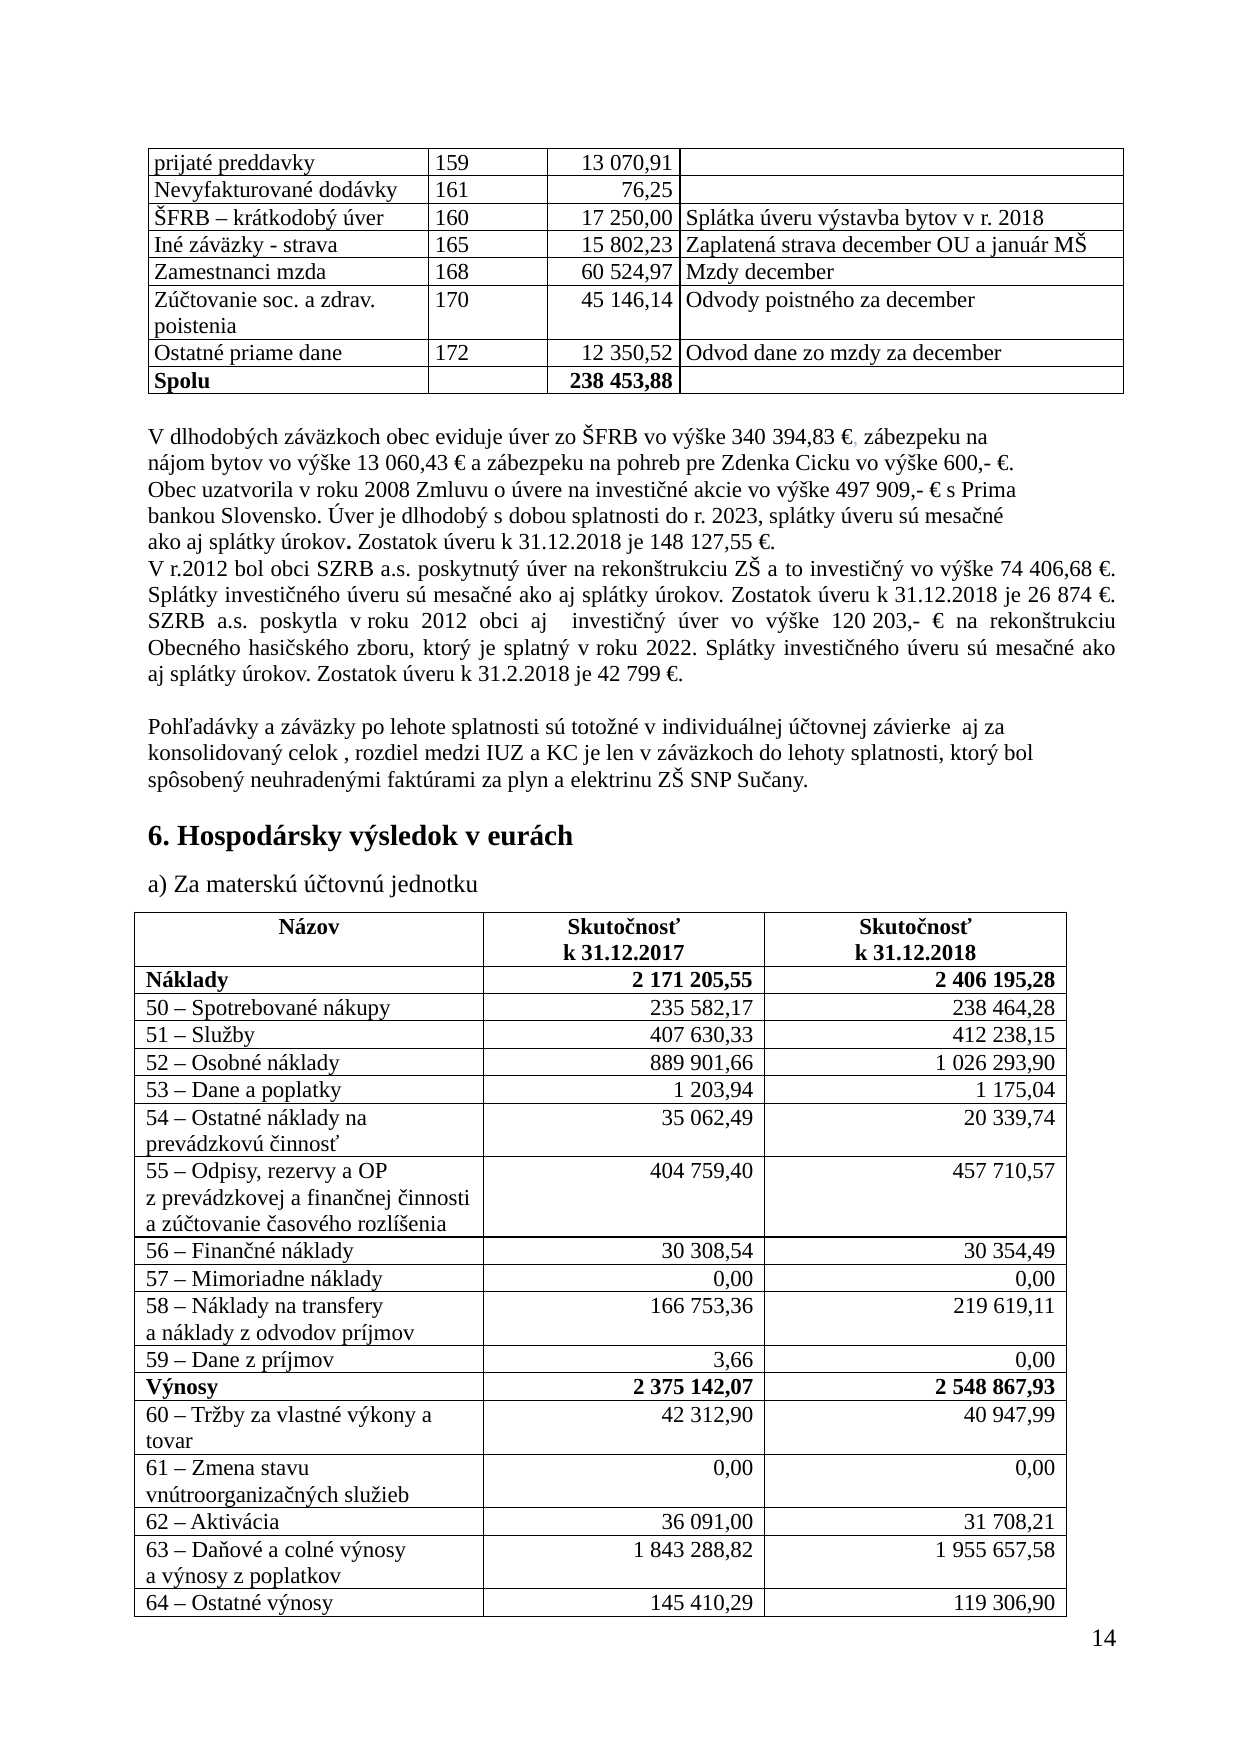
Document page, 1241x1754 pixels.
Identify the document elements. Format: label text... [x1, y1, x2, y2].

table_cell 52 – Osobné náklady [135, 1049, 483, 1075]
table_cell 51 – Služby [135, 1021, 483, 1048]
table_cell 2 406 195,28 [765, 967, 1066, 993]
table_cell 412 238,15 [765, 1021, 1066, 1048]
table_cell Zamestnanci mzda [149, 258, 428, 285]
table_cell Ostatné priame dane [149, 340, 428, 366]
table_header Názov [135, 913, 483, 966]
table_cell 165 [429, 231, 547, 257]
table_cell 170 [429, 286, 547, 338]
table_cell 161 [429, 176, 547, 202]
table_cell 1 203,94 [484, 1076, 764, 1102]
table_cell 0,00 [484, 1265, 764, 1291]
table_cell 17 250,00 [548, 204, 679, 230]
text nájom bytov vo výške 13 060,43 € a zábezpeku na pohreb pre Zdenka Cicku vo výške 600,- €. [148, 449, 1116, 476]
table_cell 404 759,40 [484, 1157, 764, 1236]
table_cell [681, 367, 1123, 393]
text Obec uzatvorila v roku 2008 Zmluvu o úvere na investičné akcie vo výške 497 909,- € s Prima [148, 476, 1116, 502]
table_cell 64 – Ostatné výnosy [135, 1589, 483, 1616]
table_cell 0,00 [765, 1455, 1066, 1507]
table_cell 235 582,17 [484, 994, 764, 1020]
table_cell 159 [429, 149, 547, 175]
table_cell 407 630,33 [484, 1021, 764, 1048]
table_cell 119 306,90 [765, 1589, 1066, 1616]
text V dlhodobých záväzkoch obec eviduje úver zo ŠFRB vo výške 340 394,83 €, zábezpeku na [148, 423, 1116, 449]
table_cell [429, 367, 547, 393]
table_cell Mzdy december [681, 258, 1123, 285]
table_cell Výnosy [135, 1373, 483, 1400]
table_cell 55 – Odpisy, rezervy a OP z prevádzkovej a finančnej činnosti a zúčtovanie časového rozlíšenia [135, 1157, 483, 1236]
table_cell Zaplatená strava december OU a január MŠ [681, 231, 1123, 257]
table_cell 457 710,57 [765, 1157, 1066, 1236]
table_cell Iné záväzky - strava [149, 231, 428, 257]
table_header Skutočnosť k 31.12.2018 [765, 913, 1066, 966]
table_header Skutočnosť k 31.12.2017 [484, 913, 764, 966]
table_cell 40 947,99 [765, 1401, 1066, 1453]
table_cell Náklady [135, 967, 483, 993]
table_cell 58 – Náklady na transfery a náklady z odvodov príjmov [135, 1292, 483, 1345]
table_cell Spolu [149, 367, 428, 393]
table_cell 20 339,74 [765, 1104, 1066, 1156]
text Pohľadávky a záväzky po lehote splatnosti sú totožné v individuálnej účtovnej závierke aj za konsolidovaný celok , rozdiel medzi IUZ a KC je len v záväzkoch do lehoty splatnosti, ktorý bol spôsobený neuhradenými faktúrami za plyn a elektrinu ZŠ SNP Sučany. [148, 713, 1116, 792]
table_cell 76,25 [548, 176, 679, 202]
table_cell 2 171 205,55 [484, 967, 764, 993]
table_cell 2 548 867,93 [765, 1373, 1066, 1400]
table_cell ŠFRB – krátkodobý úver [149, 204, 428, 230]
table_cell Nevyfakturované dodávky [149, 176, 428, 202]
table_cell Odvod dane zo mzdy za december [681, 340, 1123, 366]
table_cell 172 [429, 340, 547, 366]
table_cell 56 – Finančné náklady [135, 1238, 483, 1264]
table_cell 238 464,28 [765, 994, 1066, 1020]
text V r.2012 bol obci SZRB a.s. poskytnutý úver na rekonštrukciu ZŠ a to investičný vo výške 74 406,68 €. Splátky investičného úveru sú mesačné ako aj splátky úrokov. Zostatok úveru k 31.12.2018 je 26 874 €. SZRB a.s. poskytla v roku 2012 obci aj investičný úver vo výške 120 203,- € na rekonštrukciu Obecného hasičského zboru, ktorý je splatný v roku 2022. Splátky investičného úveru sú mesačné ako aj splátky úrokov. Zostatok úveru k 31.2.2018 je 42 799 €. [148, 555, 1116, 687]
table_cell 45 146,14 [548, 286, 679, 338]
table_cell 0,00 [765, 1265, 1066, 1291]
table_cell 57 – Mimoriadne náklady [135, 1265, 483, 1291]
table_cell 15 802,23 [548, 231, 679, 257]
table_cell 1 026 293,90 [765, 1049, 1066, 1075]
table_cell 1 955 657,58 [765, 1536, 1066, 1588]
text a) Za materskú účtovnú jednotku [148, 869, 1116, 897]
table_cell 30 354,49 [765, 1238, 1066, 1264]
table_cell 2 375 142,07 [484, 1373, 764, 1400]
table_cell 1 843 288,82 [484, 1536, 764, 1588]
table_cell Odvody poistného za december [681, 286, 1123, 338]
table_cell 12 350,52 [548, 340, 679, 366]
table_cell 36 091,00 [484, 1508, 764, 1534]
table_cell 35 062,49 [484, 1104, 764, 1156]
text bankou Slovensko. Úver je dlhodobý s dobou splatnosti do r. 2023, splátky úveru sú mesačné [148, 502, 1116, 528]
table_cell 0,00 [484, 1455, 764, 1507]
table_cell 145 410,29 [484, 1589, 764, 1616]
table_cell 13 070,91 [548, 149, 679, 175]
table_cell 54 – Ostatné náklady na prevádzkovú činnosť [135, 1104, 483, 1156]
table_cell 53 – Dane a poplatky [135, 1076, 483, 1102]
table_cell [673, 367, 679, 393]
table_cell 168 [429, 258, 547, 285]
text ako aj splátky úrokov. Zostatok úveru k 31.12.2018 je 148 127,55 €. [148, 528, 1116, 555]
table_cell 1 175,04 [765, 1076, 1066, 1102]
table_cell 59 – Dane z príjmov [135, 1346, 483, 1372]
table_cell 166 753,36 [484, 1292, 764, 1345]
table_cell 50 – Spotrebované nákupy [135, 994, 483, 1020]
table_cell 3,66 [484, 1346, 764, 1372]
table_cell 42 312,90 [484, 1401, 764, 1453]
table_cell 60 524,97 [548, 258, 679, 285]
table_cell [681, 149, 1123, 175]
table_cell 889 901,66 [484, 1049, 764, 1075]
table_cell 60 – Tržby za vlastné výkony a tovar [135, 1401, 483, 1453]
table_cell 62 – Aktivácia [135, 1508, 483, 1534]
table_cell 219 619,11 [765, 1292, 1066, 1345]
table_cell 160 [429, 204, 547, 230]
table_cell 61 – Zmena stavu vnútroorganizačných služieb [135, 1455, 483, 1507]
text 6. Hospodársky výsledok v eurách [148, 818, 1116, 852]
table_cell Zúčtovanie soc. a zdrav. poistenia [149, 286, 428, 338]
table_cell Splátka úveru výstavba bytov v r. 2018 [681, 204, 1123, 230]
table_cell prijaté preddavky [149, 149, 428, 175]
table_cell 0,00 [765, 1346, 1066, 1372]
table_cell 30 308,54 [484, 1238, 764, 1264]
table_cell [681, 176, 1123, 202]
table_cell 63 – Daňové a colné výnosy a výnosy z poplatkov [135, 1536, 483, 1588]
table_cell 31 708,21 [765, 1508, 1066, 1534]
